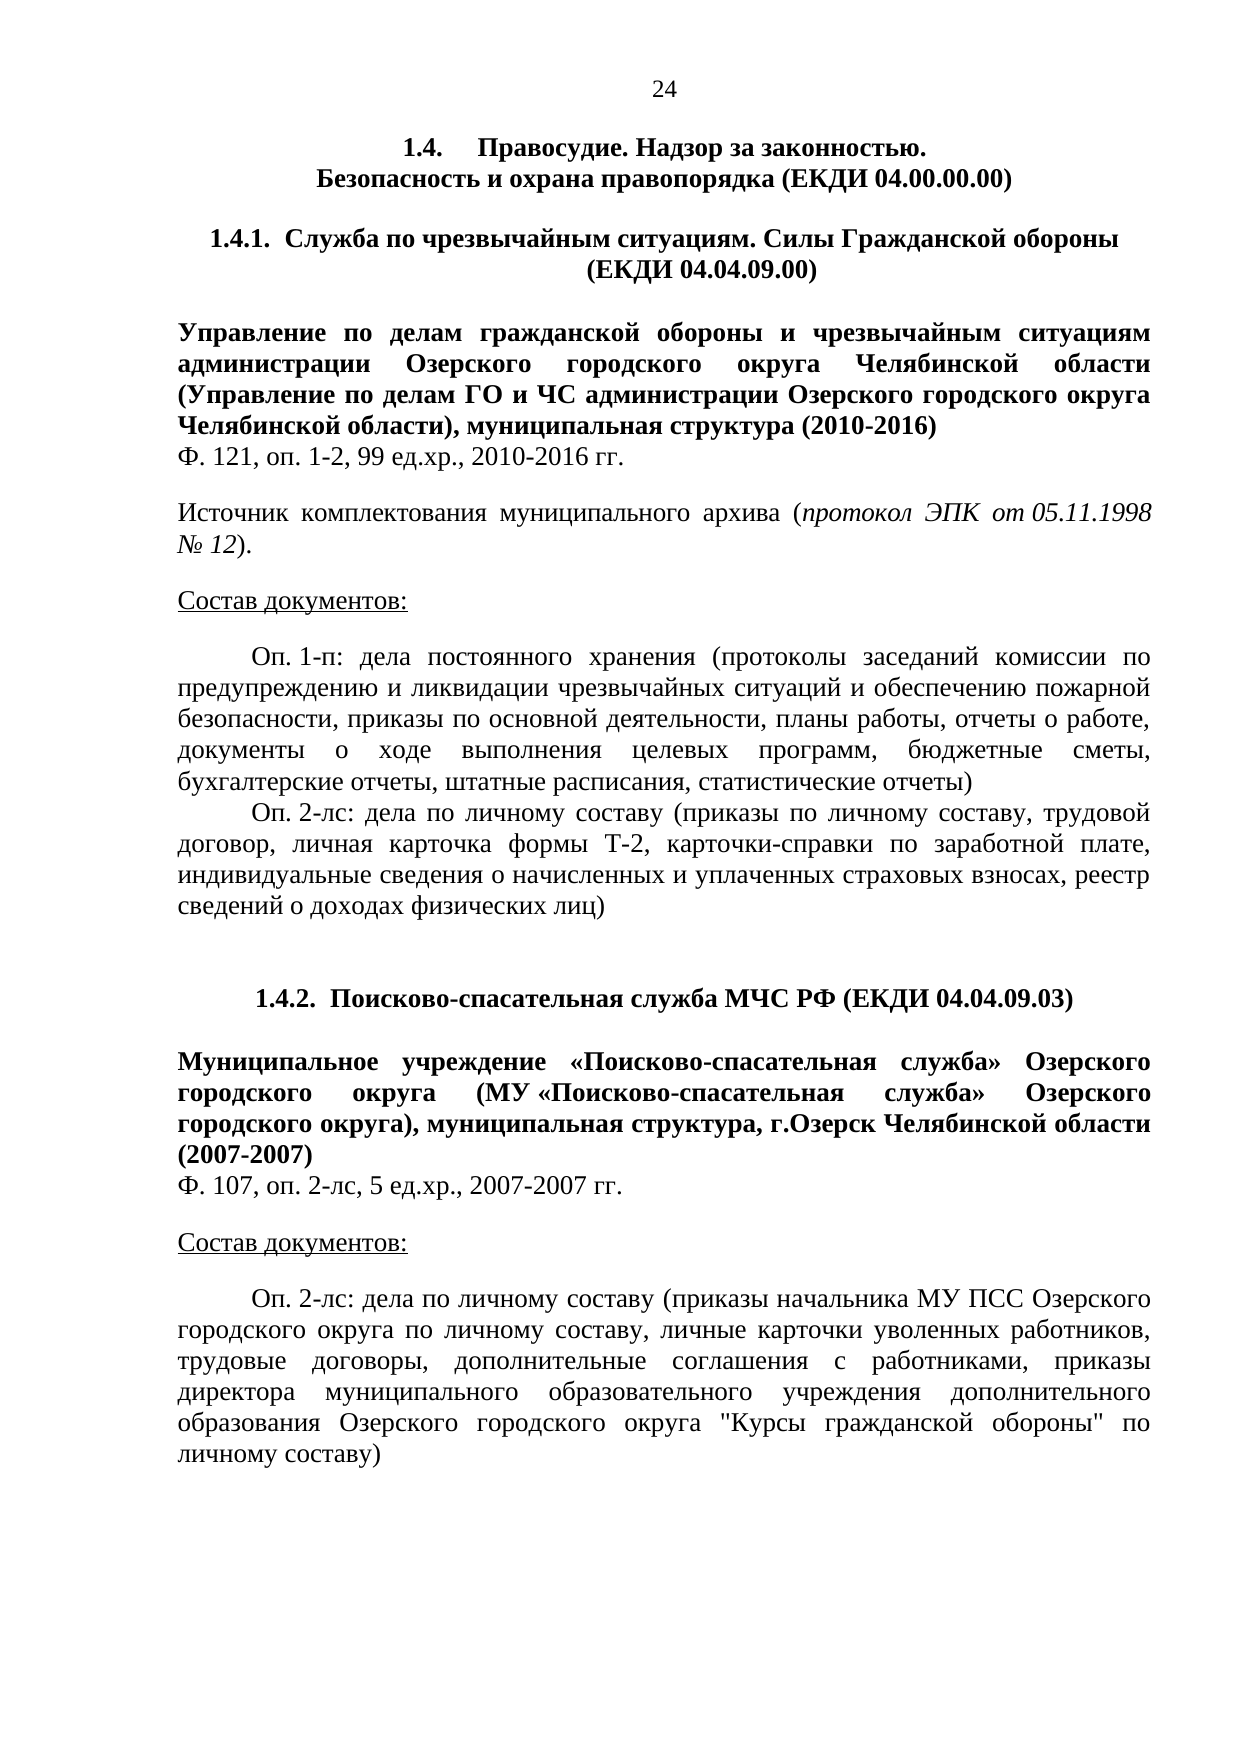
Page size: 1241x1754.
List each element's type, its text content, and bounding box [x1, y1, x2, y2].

text Безопасность и охрана правопорядка (ЕКДИ 04.00.00.00) [177, 162, 1152, 194]
text Ф. 121, оп. 1-2, 99 ед.хр., 2010-2016 гг. [177, 440, 1152, 472]
list Служба по чрезвычайным ситуациям. Силы Гражданской обороны (ЕКДИ 04.04.09.00) [177, 222, 1152, 285]
text Управление по делам гражданской обороны и чрезвычайным ситуациям администрации Озерского городского округа Челябинской области (Управление по делам ГО и ЧС администрации Озерского городского округа Челябинской области), муниципальная структура (2010-2016) [177, 316, 1152, 440]
text Источник комплектования муниципального архива (протокол ЭПК от 05.11.1998 № 12). [177, 497, 1152, 559]
text Оп. 2-лс: дела по личному составу (приказы начальника МУ ПСС Озерского городского округа по личному составу, личные карточки уволенных работников, трудовые договоры, дополнительные соглашения с работниками, приказы директора муниципального образовательного учреждения дополнительного образования Озерского городского округа "Курсы гражданской обороны" по личному составу) [177, 1282, 1152, 1469]
list Правосудие. Надзор за законностью. [177, 131, 1152, 162]
text Оп. 2-лс: дела по личному составу (приказы по личному составу, трудовой договор, личная карточка формы Т-2, карточки-справки по заработной плате, индивидуальные сведения о начисленных и уплаченных страховых взносах, реестр сведений о доходах физических лиц) [177, 796, 1152, 920]
text Оп. 1-п: дела постоянного хранения (протоколы заседаний комиссии по предупреждению и ликвидации чрезвычайных ситуаций и обеспечению пожарной безопасности, приказы по основной деятельности, планы работы, отчеты о работе, документы о ходе выполнения целевых программ, бюджетные сметы, бухгалтерские отчеты, штатные расписания, статистические отчеты) [177, 640, 1152, 796]
list Поисково-спасательная служба МЧС РФ (ЕКДИ 04.04.09.03) [177, 983, 1152, 1014]
text Состав документов: [177, 584, 1152, 615]
text Ф. 107, оп. 2-лс, 5 ед.хр., 2007-2007 гг. [177, 1169, 1152, 1201]
text Муниципальное учреждение «Поисково-спасательная служба» Озерского городского округа (МУ «Поисково-спасательная служба» Озерского городского округа), муниципальная структура, г.Озерск Челябинской области (2007-2007) [177, 1045, 1152, 1169]
text Состав документов: [177, 1226, 1152, 1257]
